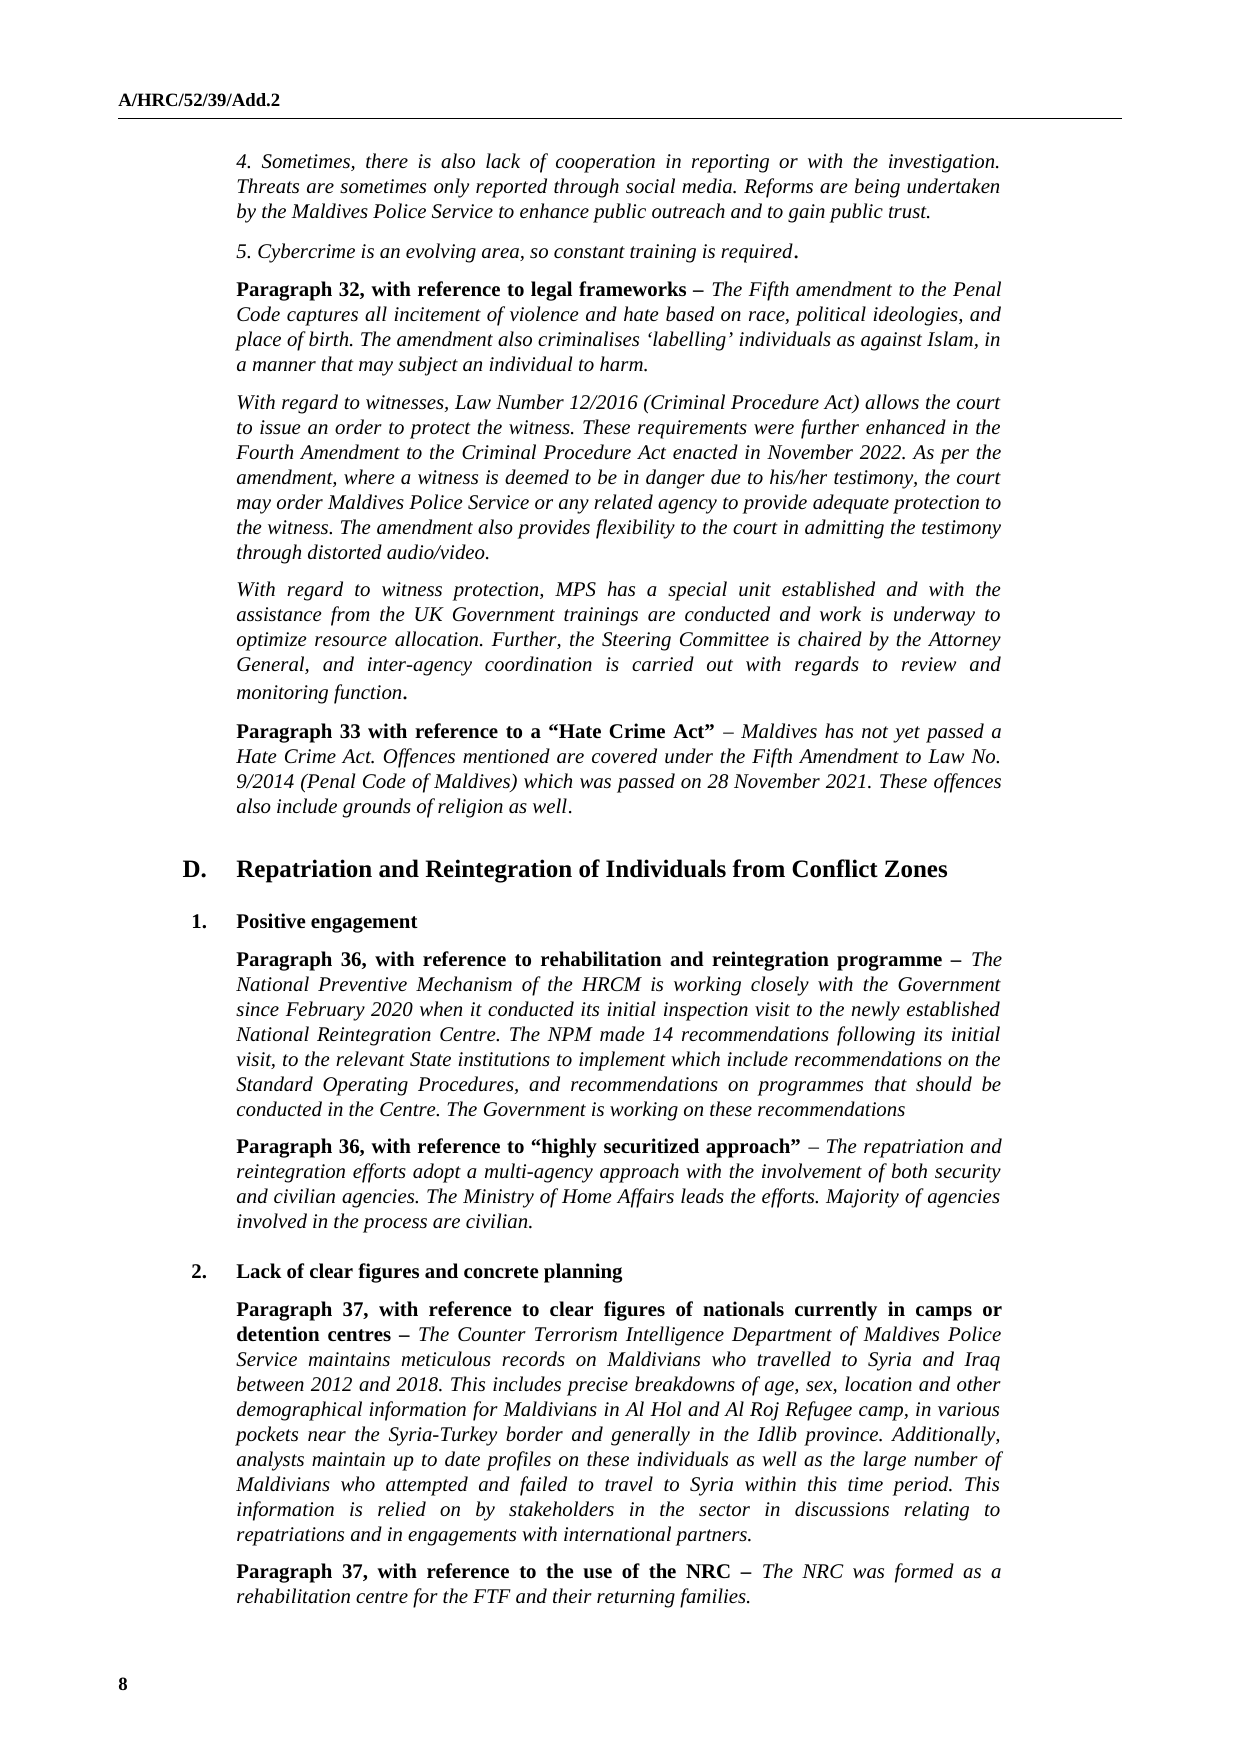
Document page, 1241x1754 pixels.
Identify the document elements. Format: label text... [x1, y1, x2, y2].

text 4. Sometimes, there is also lack of cooperation in reporting or with the investigation. Threats are sometimes only reported through social media. Reforms are being undertaken by the Maldives Police Service to enhance public outreach and to gain public trust. [236, 148, 1004, 223]
text Paragraph 33 with reference to a “Hate Crime Act” – Maldives has not yet passed a Hate Crime Act. Offences mentioned are covered under the Fifth Amendment to Law No. 9/2014 (Penal Code of Maldives) which was passed on 28 November 2021. These offences also include grounds of religion as well. [236, 718, 1004, 818]
text 1. Positive engagement [118, 908, 1004, 933]
text Paragraph 36, with reference to “highly securitized approach” – The repatriation and reintegration efforts adopt a multi-agency approach with the involvement of both security and civilian agencies. The Ministry of Home Affairs leads the efforts. Majority of agencies involved in the process are civilian. [236, 1133, 1004, 1233]
text Paragraph 32, with reference to legal frameworks – The Fifth amendment to the Penal Code captures all incitement of violence and hate based on race, political ideologies, and place of birth. The amendment also criminalises ‘labelling’ individuals as against Islam, in a manner that may subject an individual to harm. [236, 276, 1004, 376]
text D. Repatriation and Reintegration of Individuals from Conflict Zones [118, 855, 1004, 883]
text Paragraph 37, with reference to the use of the NRC – The NRC was formed as a rehabilitation centre for the FTF and their returning families. [236, 1558, 1004, 1608]
text Paragraph 36, with reference to rehabilitation and reintegration programme – The National Preventive Mechanism of the HRCM is working closely with the Government since February 2020 when it conducted its initial inspection visit to the newly established National Reintegration Centre. The NPM made 14 recommendations following its initial visit, to the relevant State institutions to implement which include recommendations on the Standard Operating Procedures, and recommendations on programmes that should be conducted in the Centre. The Government is working on these recommendations [236, 946, 1004, 1121]
text 5. Cybercrime is an evolving area, so constant training is required. [236, 235, 1004, 264]
text With regard to witnesses, Law Number 12/2016 (Criminal Procedure Act) allows the court to issue an order to protect the witness. These requirements were further enhanced in the Fourth Amendment to the Criminal Procedure Act enacted in November 2022. As per the amendment, where a witness is deemed to be in danger due to his/her testimony, the court may order Maldives Police Service or any related agency to provide adequate protection to the witness. The amendment also provides flexibility to the court in admitting the testimony through distorted audio/video. [236, 389, 1004, 564]
text 2. Lack of clear figures and concrete planning [118, 1258, 1004, 1283]
text With regard to witness protection, MPS has a special unit established and with the assistance from the UK Government trainings are conducted and work is underway to optimize resource allocation. Further, the Steering Committee is chaired by the Attorney General, and inter-agency coordination is carried out with regards to review and monitoring function. [236, 576, 1004, 705]
text Paragraph 37, with reference to clear figures of nationals currently in camps or detention centres – The Counter Terrorism Intelligence Department of Maldives Police Service maintains meticulous records on Maldivians who travelled to Syria and Iraq between 2012 and 2018. This includes precise breakdowns of age, sex, location and other demographical information for Maldivians in Al Hol and Al Roj Refugee camp, in various pockets near the Syria-Turkey border and generally in the Idlib province. Additionally, analysts maintain up to date profiles on these individuals as well as the large number of Maldivians who attempted and failed to travel to Syria within this time period. This information is relied on by stakeholders in the sector in discussions relating to repatriations and in engagements with international partners. [236, 1296, 1004, 1546]
